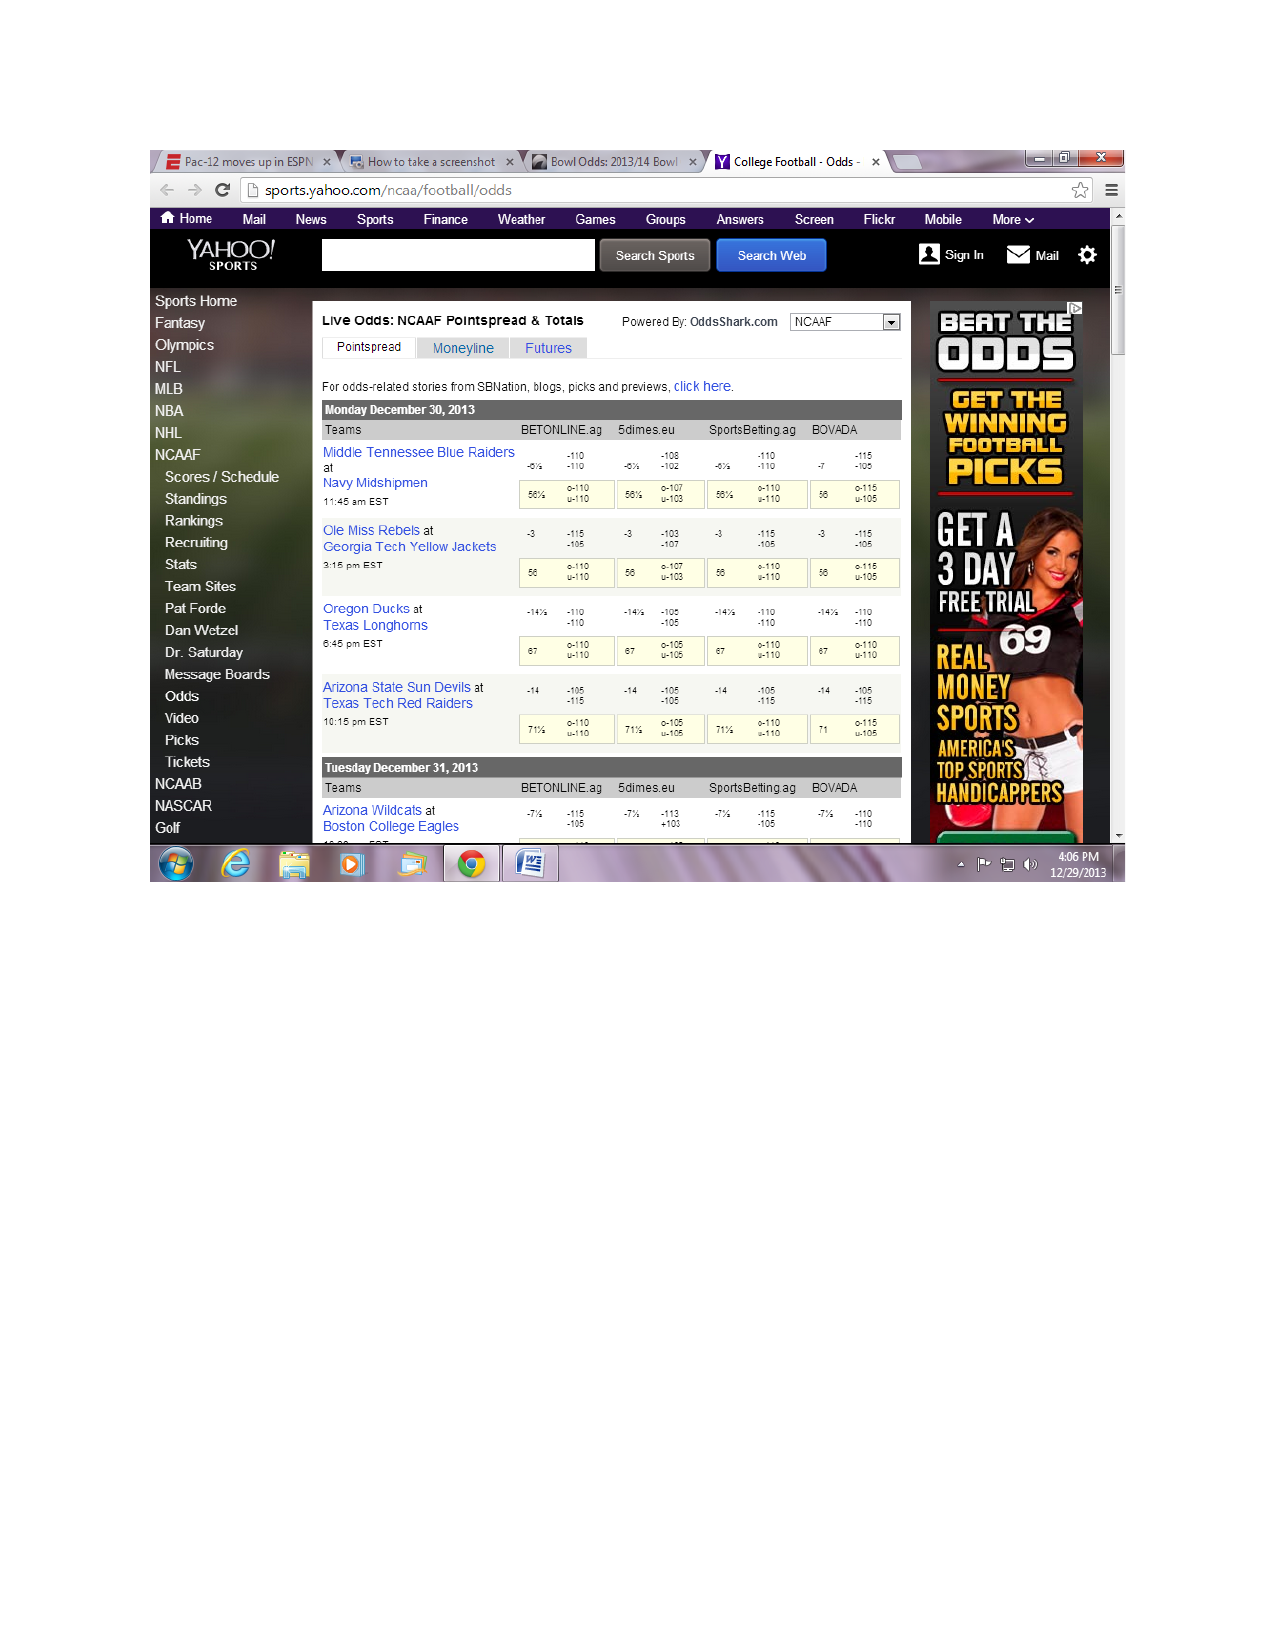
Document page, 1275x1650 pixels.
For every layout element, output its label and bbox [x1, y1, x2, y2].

picture [150, 150, 1125, 882]
